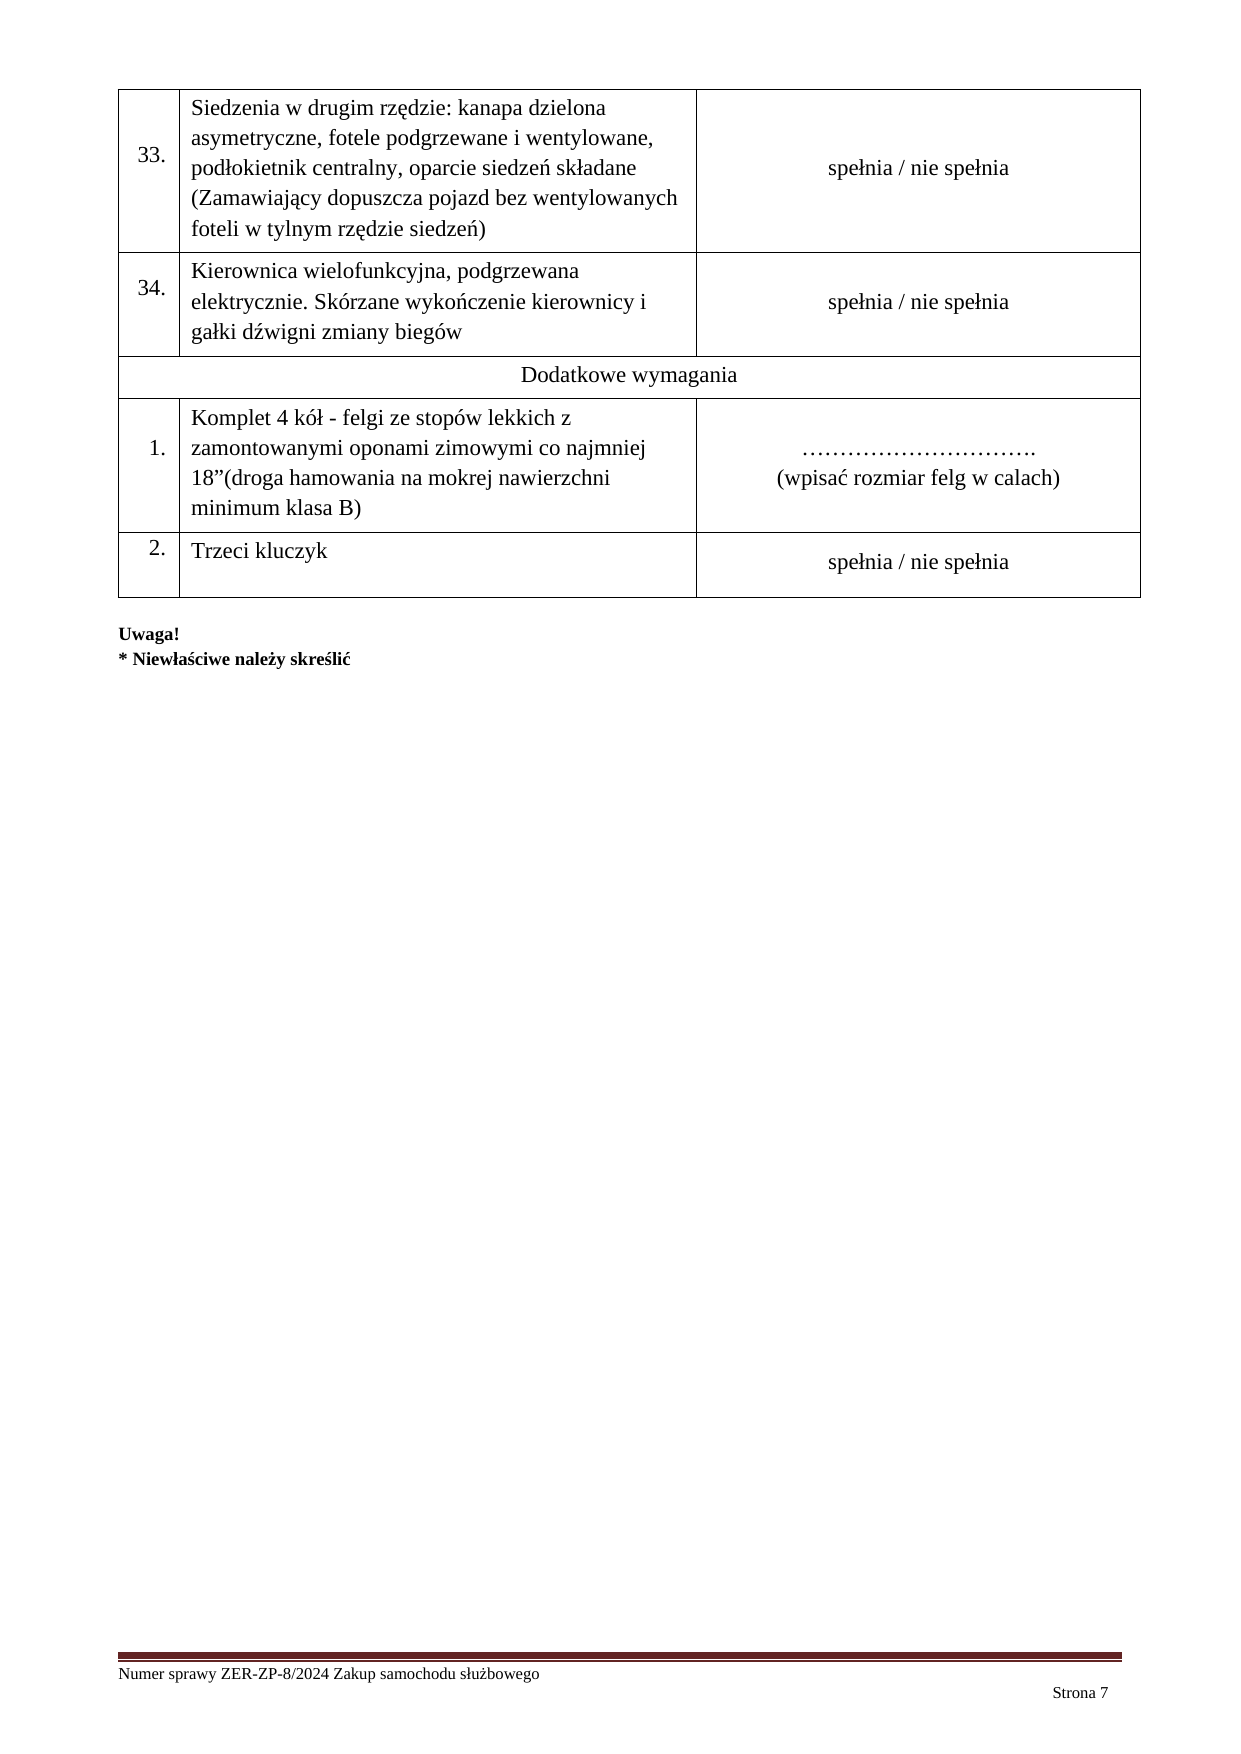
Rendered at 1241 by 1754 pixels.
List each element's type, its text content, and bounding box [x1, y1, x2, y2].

table_cell spełnia / nie spełnia [697, 533, 1140, 597]
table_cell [697, 90, 1140, 252]
text * Niewłaściwe należy skreślić [118, 647, 1122, 669]
text Uwaga! [118, 623, 1122, 644]
table_cell spełnia / nie spełnia [697, 253, 1140, 356]
table_cell [119, 90, 179, 252]
table_cell Komplet 4 kół - felgi ze stopów lekkich z zamontowanymi oponami zimowymi co najmniej 18”(droga hamowania na mokrej nawierzchni minimum klasa B) [180, 399, 696, 532]
table_cell Kierownica wielofunkcyjna, podgrzewana elektrycznie. Skórzane wykończenie kierownicy i gałki dźwigni zmiany biegów [180, 253, 696, 356]
table_cell Siedzenia w drugim rzędzie: kanapa dzielona asymetryczne, fotele podgrzewane i wentylowane, podłokietnik centralny, oparcie siedzeń składane (Zamawiający dopuszcza pojazd bez wentylowanych foteli w tylnym rzędzie siedzeń) [180, 90, 696, 252]
table_cell …………………………. (wpisać rozmiar felg w calach) [697, 399, 1140, 532]
table_cell [119, 399, 179, 532]
table_cell Trzeci kluczyk [180, 533, 696, 597]
table_cell [119, 253, 179, 356]
table_cell Dodatkowe wymagania [119, 357, 1140, 398]
table_cell [119, 533, 179, 597]
